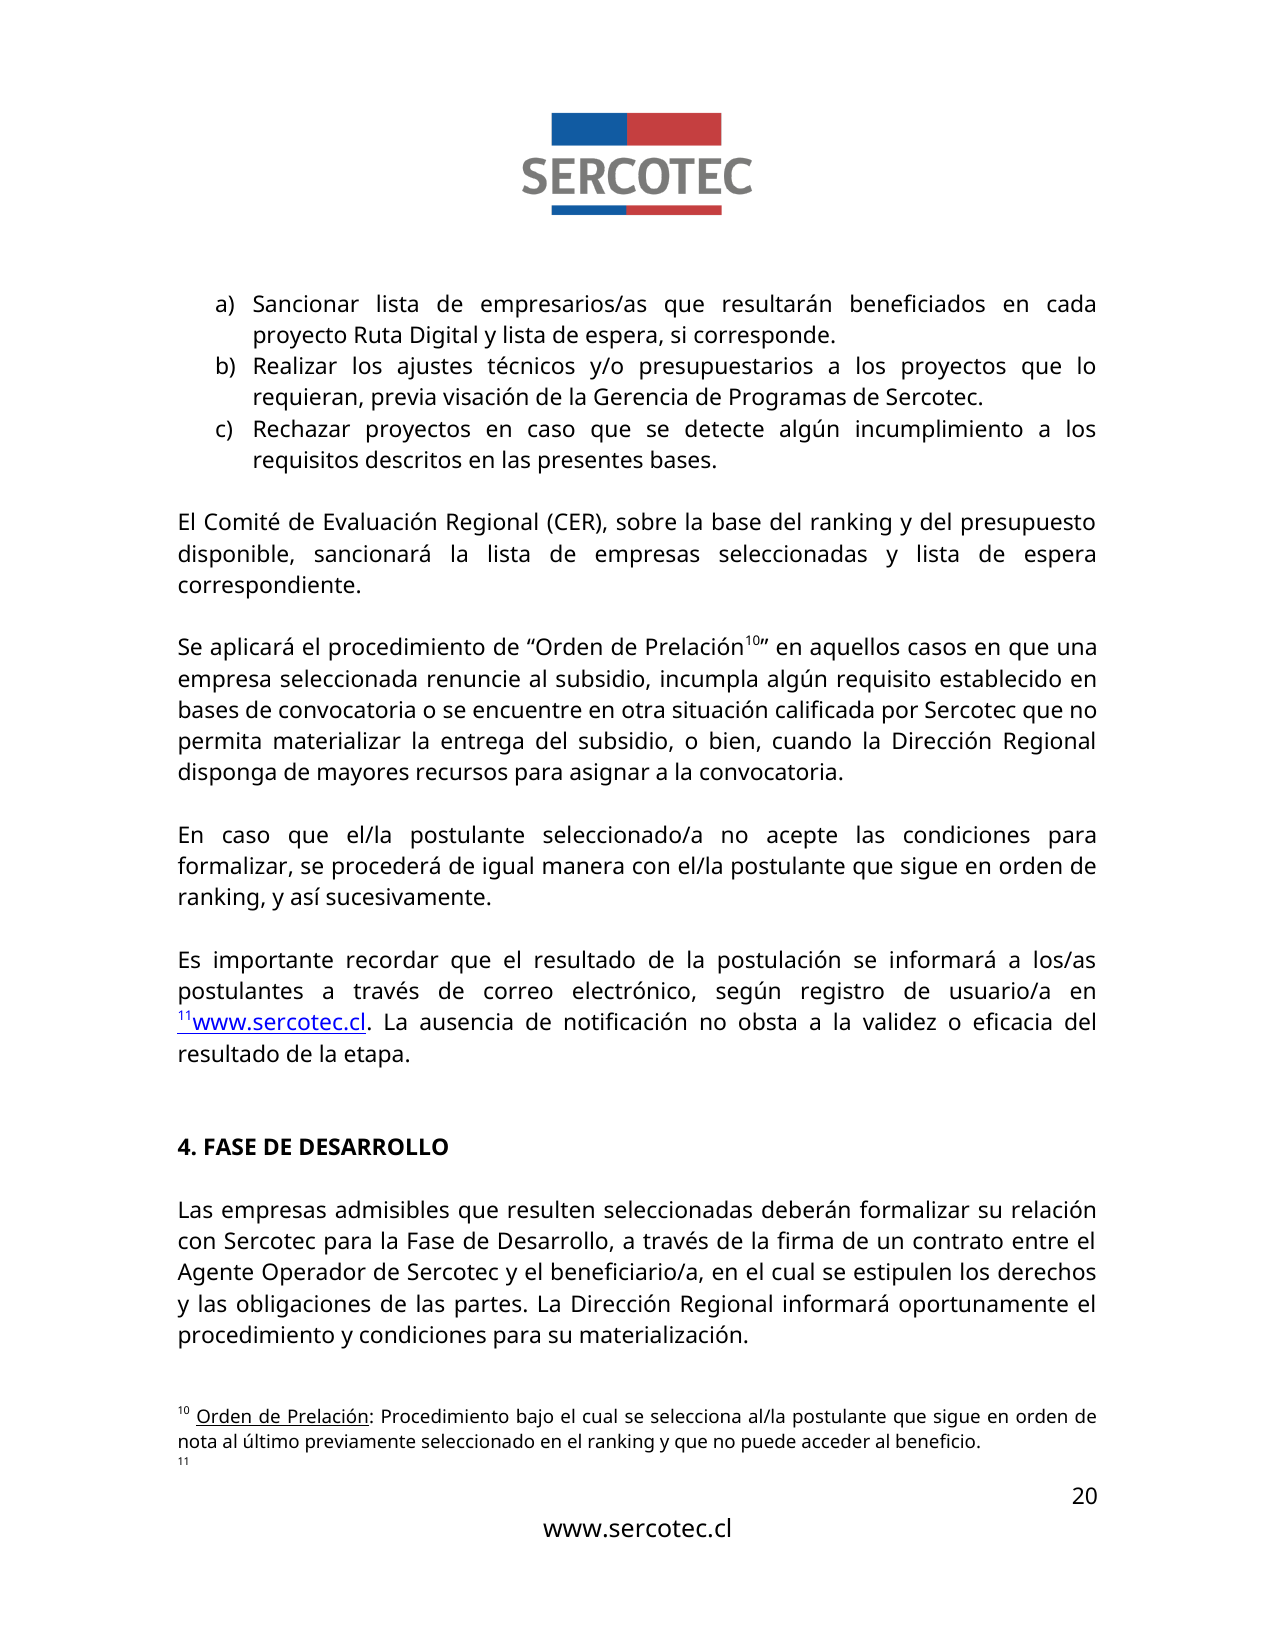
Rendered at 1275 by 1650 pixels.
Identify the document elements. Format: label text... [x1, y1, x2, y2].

text En caso que el/la postulante seleccionado/a no acepte las condiciones para formalizar, se procederá de igual manera con el/la postulante que sigue en orden de ranking, y así sucesivamente. [177, 819, 1098, 912]
text Las empresas admisibles que resulten seleccionadas deberán formalizar su relación con Sercotec para la Fase de Desarrollo, a través de la firma de un contrato entre el Agente Operador de Sercotec y el beneficiario/a, en el cual se estipulen los derechos y las obligaciones de las partes. La Dirección Regional informará oportunamente el procedimiento y condiciones para su materialización. [177, 1194, 1098, 1350]
text 4. FASE DE DESARROLLO [177, 1131, 1098, 1162]
text Es importante recordar que el resultado de la postulación se informará a los/as postulantes a través de correo electrónico, según registro de usuario/a en www.sercotec.cl. La ausencia de notificación no obsta a la validez o eficacia del resultado de la etapa. [177, 944, 1098, 1069]
list Rechazar proyectos en caso que se detecte algún incumplimiento a los requisitos descritos en las presentes bases. [215, 412, 1098, 475]
list Sancionar lista de empresarios/as que resultarán beneficiados en cada proyecto Ruta Digital y lista de espera, si corresponde. [215, 287, 1098, 350]
text Se aplicará el procedimiento de “Orden de Prelación” en aquellos casos en que una empresa seleccionada renuncie al subsidio, incumpla algún requisito establecido en bases de convocatoria o se encuentre en otra situación calificada por Sercotec que no permita materializar la entrega del subsidio, o bien, cuando la Dirección Regional disponga de mayores recursos para asignar a la convocatoria. [177, 631, 1098, 787]
picture [512, 105, 763, 225]
text El Comité de Evaluación Regional (CER), sobre la base del ranking y del presupuesto disponible, sancionará la lista de empresas seleccionadas y lista de espera correspondiente. [177, 506, 1098, 600]
list Realizar los ajustes técnicos y/o presupuestarios a los proyectos que lo requieran, previa visación de la Gerencia de Programas de Sercotec. [215, 350, 1098, 412]
